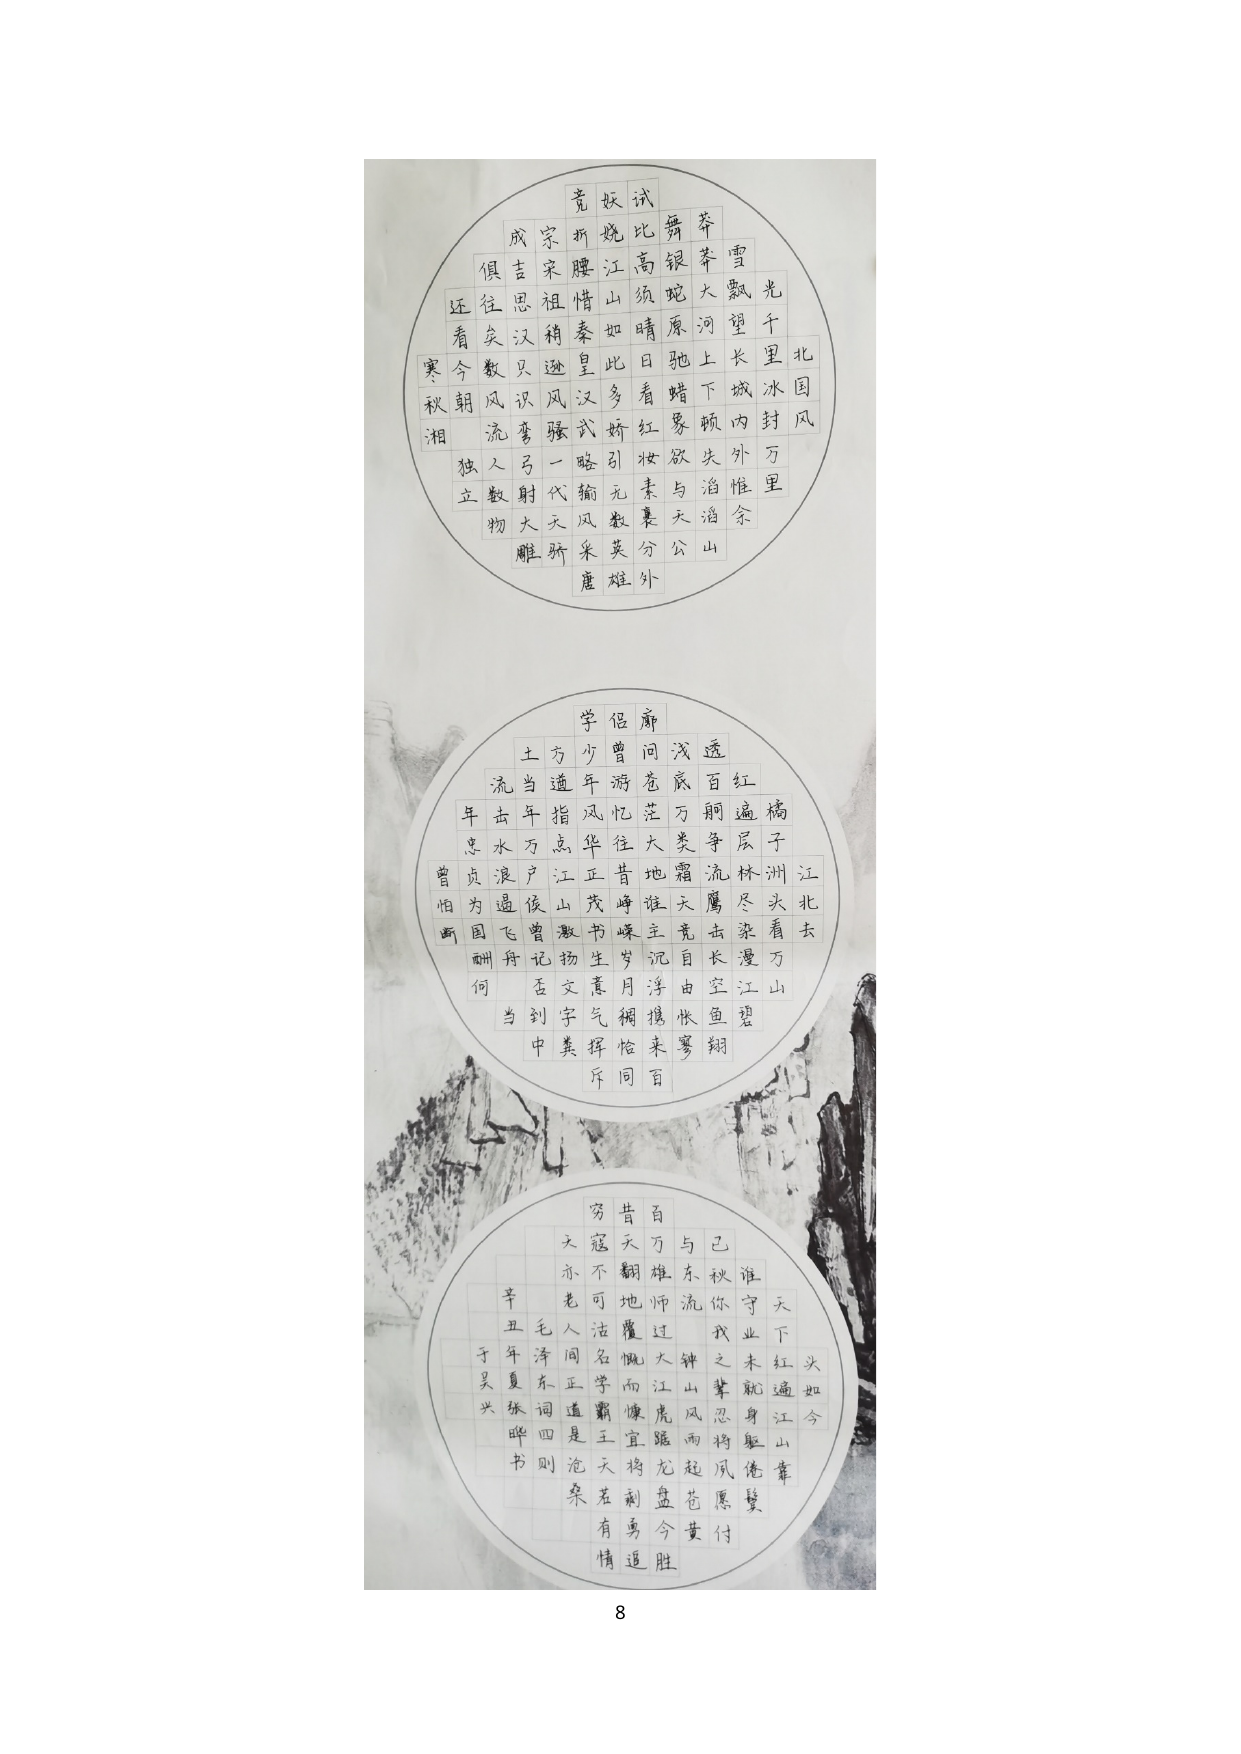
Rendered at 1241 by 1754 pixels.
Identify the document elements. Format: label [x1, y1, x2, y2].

picture [364, 159, 877, 1590]
